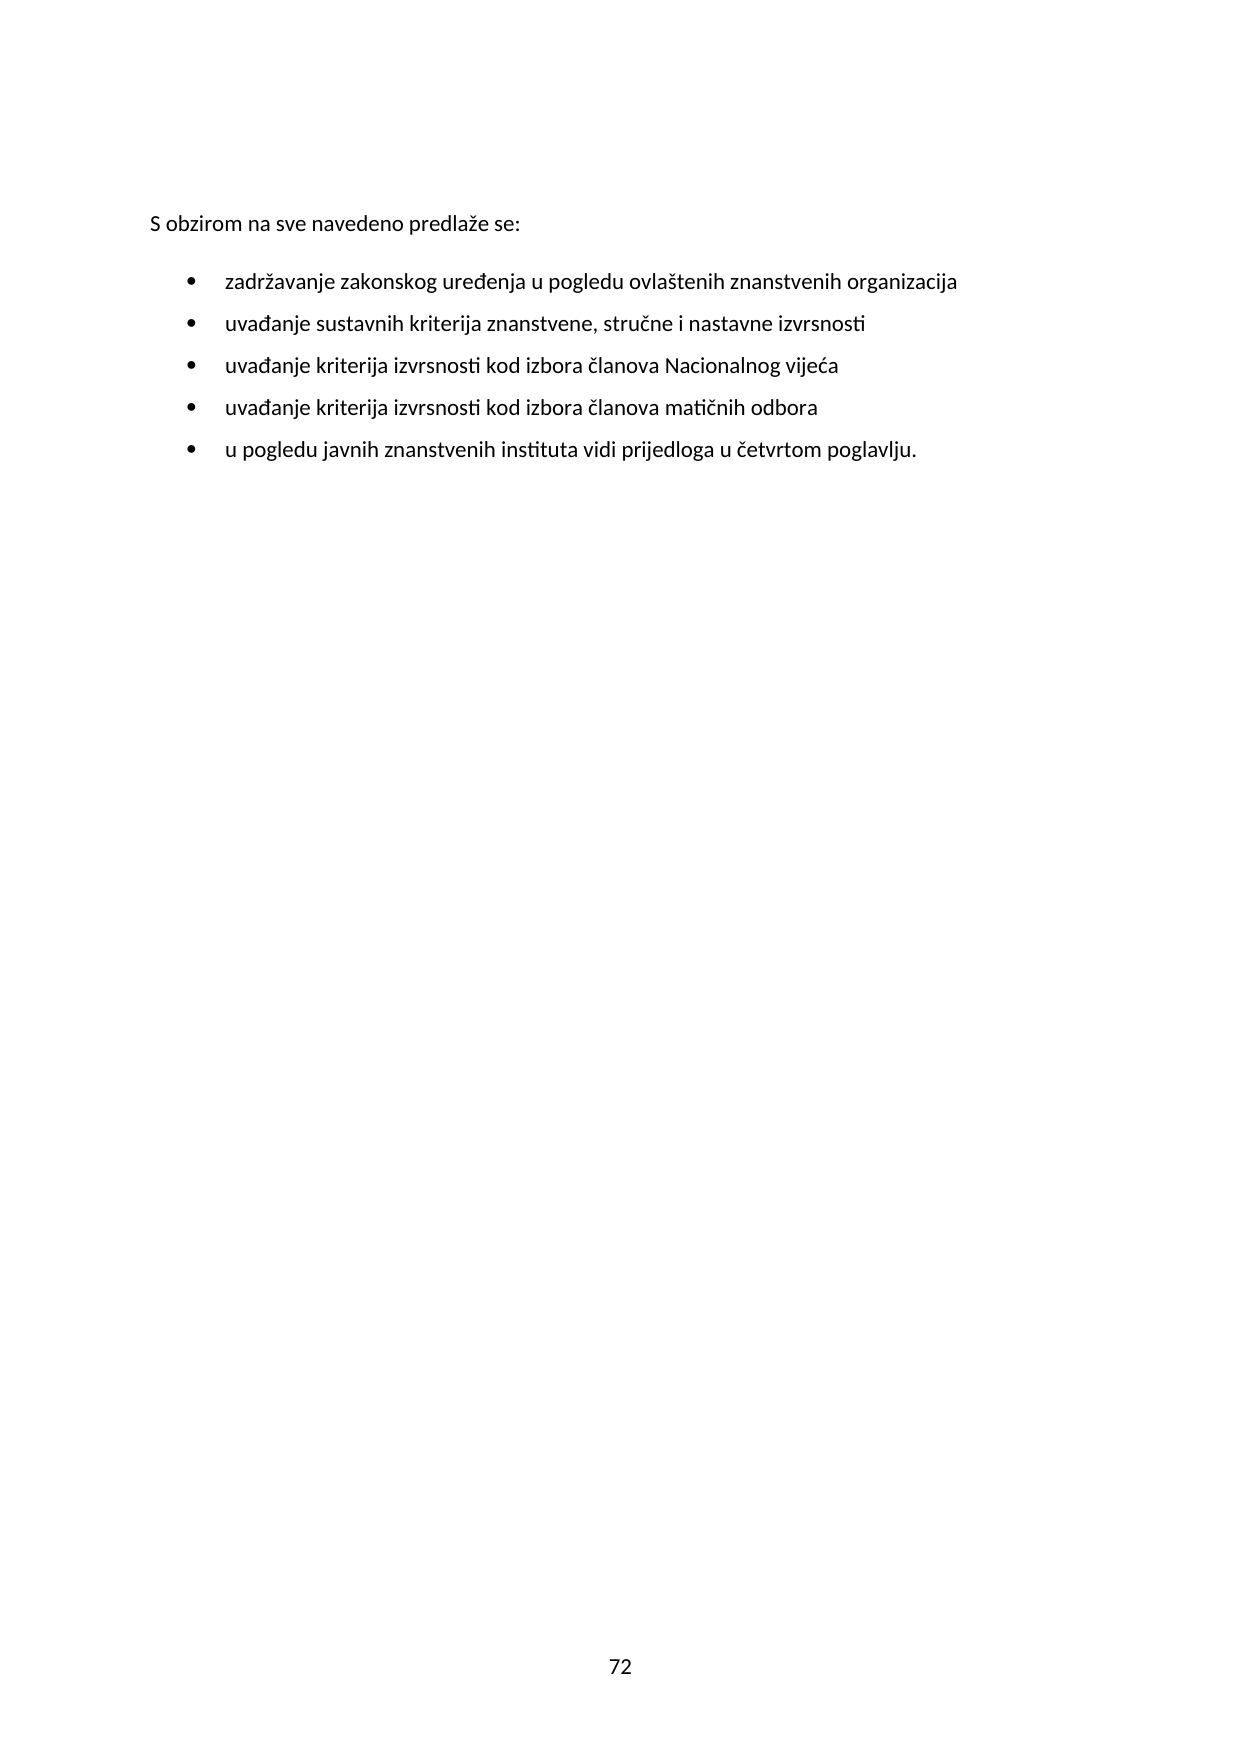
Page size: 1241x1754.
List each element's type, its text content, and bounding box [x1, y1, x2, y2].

list uvađanje kriterija izvrsnosti kod izbora članova matičnih odbora [187, 393, 1090, 421]
list uvađanje sustavnih kriterija znanstvene, stručne i nastavne izvrsnosti [187, 309, 1090, 337]
text S obzirom na sve navedeno predlaže se: [150, 209, 1090, 237]
list u pogledu javnih znanstvenih instituta vidi prijedloga u četvrtom poglavlju. [187, 435, 1090, 463]
list zadržavanje zakonskog uređenja u pogledu ovlaštenih znanstvenih organizacija [187, 267, 1090, 295]
list uvađanje kriterija izvrsnosti kod izbora članova Nacionalnog vijeća [187, 351, 1090, 379]
